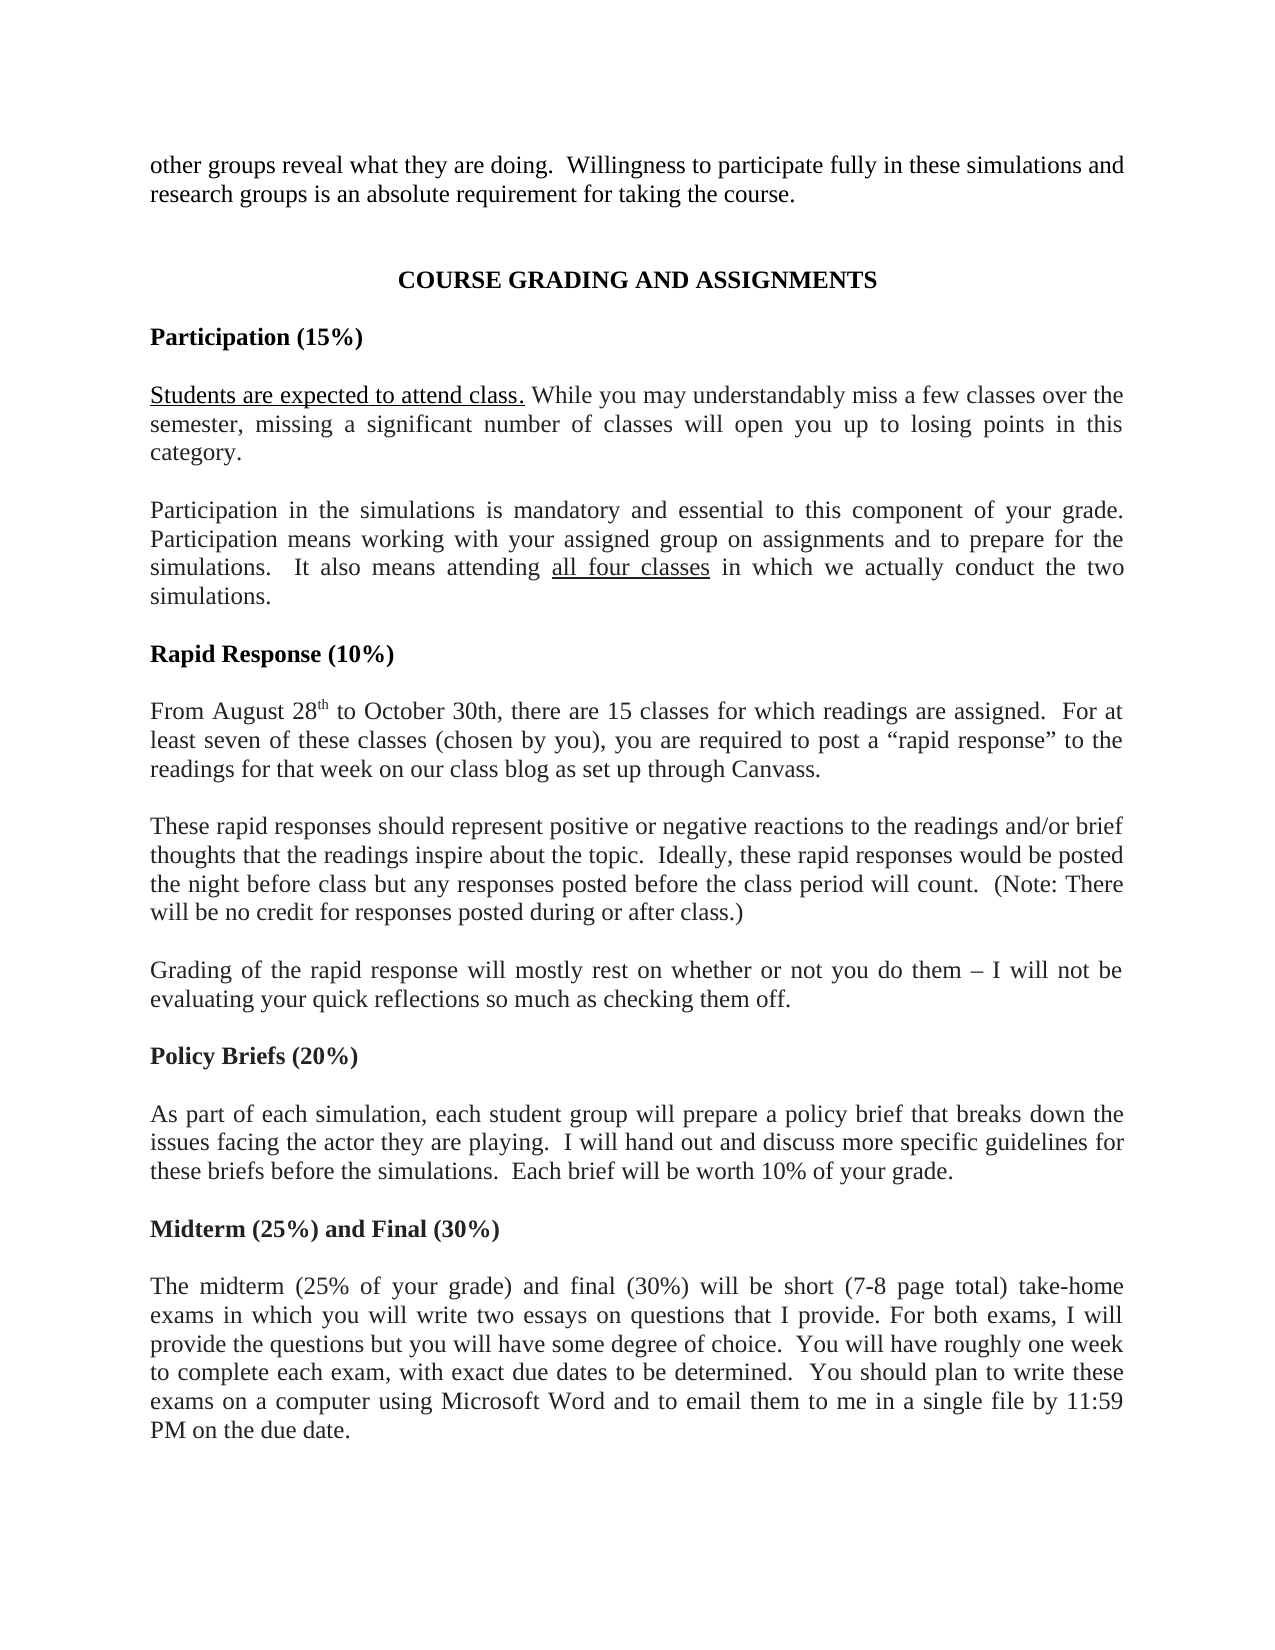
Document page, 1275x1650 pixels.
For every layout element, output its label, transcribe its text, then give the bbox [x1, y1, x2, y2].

text Rapid Response (10%) [150, 639, 1125, 667]
text Policy Briefs (20%) [150, 1041, 1125, 1070]
text COURSE GRADING AND ASSIGNMENTS [150, 265, 1125, 294]
text Students are expected to attend class. While you may understandably miss a few classes over the semester, missing a significant number of classes will open you up to losing points in this category. [150, 380, 1125, 466]
text As part of each simulation, each student group will prepare a policy brief that breaks down the issues facing the actor they are playing. I will hand out and discuss more specific guidelines for these briefs before the simulations. Each brief will be worth 10% of your grade. [150, 1099, 1125, 1185]
text These rapid responses should represent positive or negative reactions to the readings and/or brief thoughts that the readings inspire about the topic. Ideally, these rapid responses would be posted the night before class but any responses posted before the class period will count. (Note: There will be no credit for responses posted during or after class.) [150, 811, 1125, 926]
text Participation (15%) [150, 322, 1125, 351]
text Midterm (25%) and Final (30%) [150, 1214, 1125, 1242]
text From August 28th to October 30th, there are 15 classes for which readings are assigned. For at least seven of these classes (chosen by you), you are required to post a “rapid response” to the readings for that week on our class blog as set up through Canvass. [150, 696, 1125, 782]
text Grading of the rapid response will mostly rest on whether or not you do them – I will not be evaluating your quick reflections so much as checking them off. [150, 955, 1125, 1012]
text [150, 150, 1125, 207]
text The midterm (25% of your grade) and final (30%) will be short (7-8 page total) take-home exams in which you will write two essays on questions that I provide. For both exams, I will provide the questions but you will have some degree of choice. You will have roughly one week to complete each exam, with exact due dates to be determined. You should plan to write these exams on a computer using Microsoft Word and to email them to me in a single file by 11:59 PM on the due date. [150, 1271, 1125, 1444]
text Participation in the simulations is mandatory and essential to this component of your grade. Participation means working with your assigned group on assignments and to prepare for the simulations. It also means attending all four classes in which we actually conduct the two simulations. [150, 495, 1125, 610]
